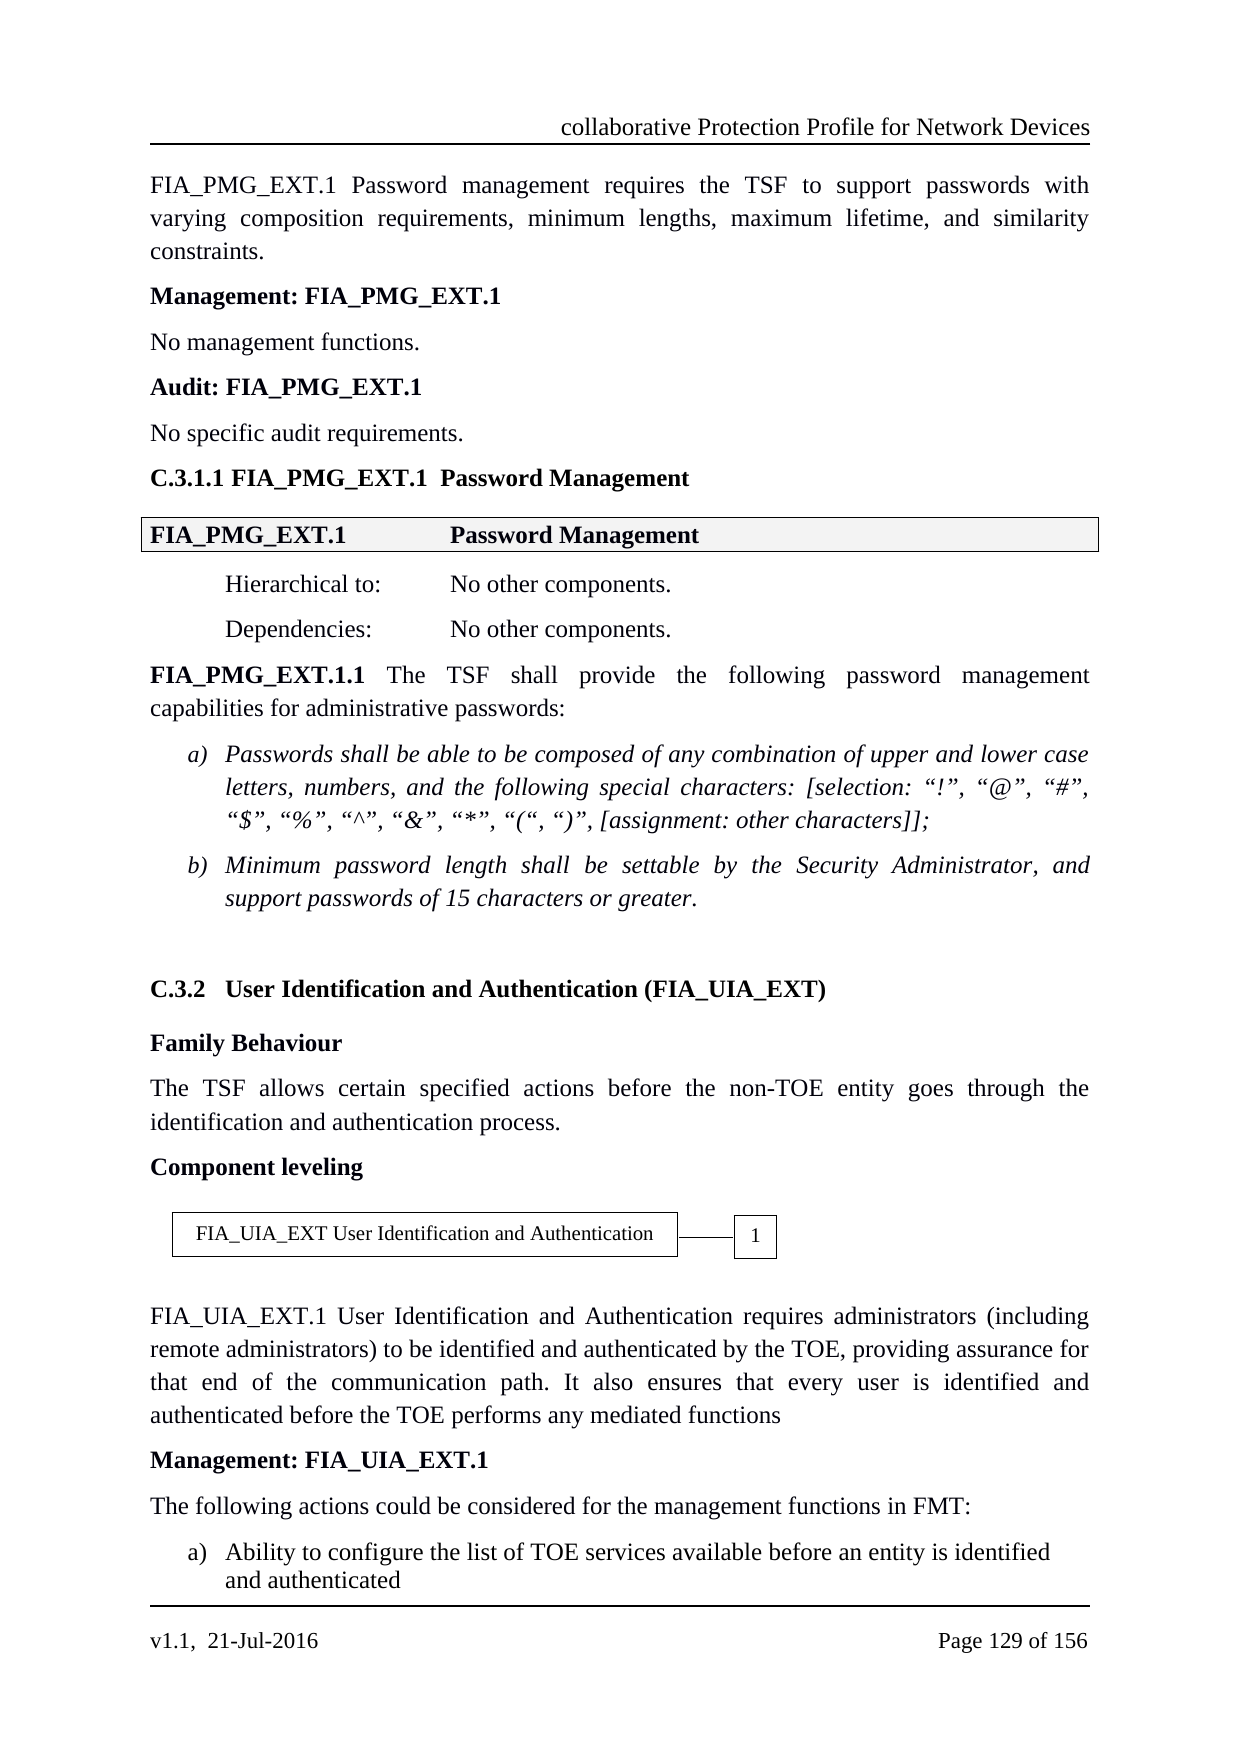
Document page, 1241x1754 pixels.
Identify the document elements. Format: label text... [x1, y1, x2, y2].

text Dependencies: No other components. [225, 614, 1090, 643]
text FIA_PMG_EXT.1.1 The TSF shall provide the following password management capabilities for administrative passwords: [150, 660, 1090, 722]
text User Identification and Authentication (FIA_UIA_EXT) [150, 974, 1090, 1003]
text Management: FIA_PMG_EXT.1 [150, 281, 1090, 310]
text No specific audit requirements. [150, 418, 1090, 447]
text The TSF allows certain specified actions before the non-TOE entity goes through the identification and authentication process. [150, 1073, 1090, 1135]
text No management functions. [150, 327, 1090, 356]
list Minimum password length shall be settable by the Security Administrator, and support passwords of 15 characters or greater. [187, 850, 1090, 912]
text Audit: FIA_PMG_EXT.1 [150, 372, 1090, 401]
text FIA_UIA_EXT.1 User Identification and Authentication requires administrators (including remote administrators) to be identified and authenticated by the TOE, providing assurance for that end of the communication path. It also ensures that every user is identified and authenticated before the TOE performs any mediated functions [150, 1301, 1090, 1429]
text Management: FIA_UIA_EXT.1 [150, 1446, 1090, 1474]
text FIA_PMG_EXT.1 Password Management [150, 463, 1090, 492]
text Family Behaviour [150, 1028, 1090, 1057]
text FIA_PMG_EXT.1 Password Management [142, 518, 1098, 551]
text The following actions could be considered for the management functions in FMT: [150, 1491, 1090, 1520]
list Ability to configure the list of TOE services available before an entity is identified and authenticated [187, 1537, 1090, 1594]
list Passwords shall be able to be composed of any combination of upper and lower case letters, numbers, and the following special characters: [selection: “!”, “@”, “#”, “$”, “%”, “^”, “&”, “*”, “(“, “)”, [assignment: other characters]]; [187, 739, 1090, 833]
text FIA_PMG_EXT.1 Password management requires the TSF to support passwords with varying composition requirements, minimum lengths, maximum lifetime, and similarity constraints. [150, 170, 1090, 265]
text Component leveling [150, 1152, 1090, 1181]
text Hierarchical to: No other components. [225, 569, 1090, 598]
